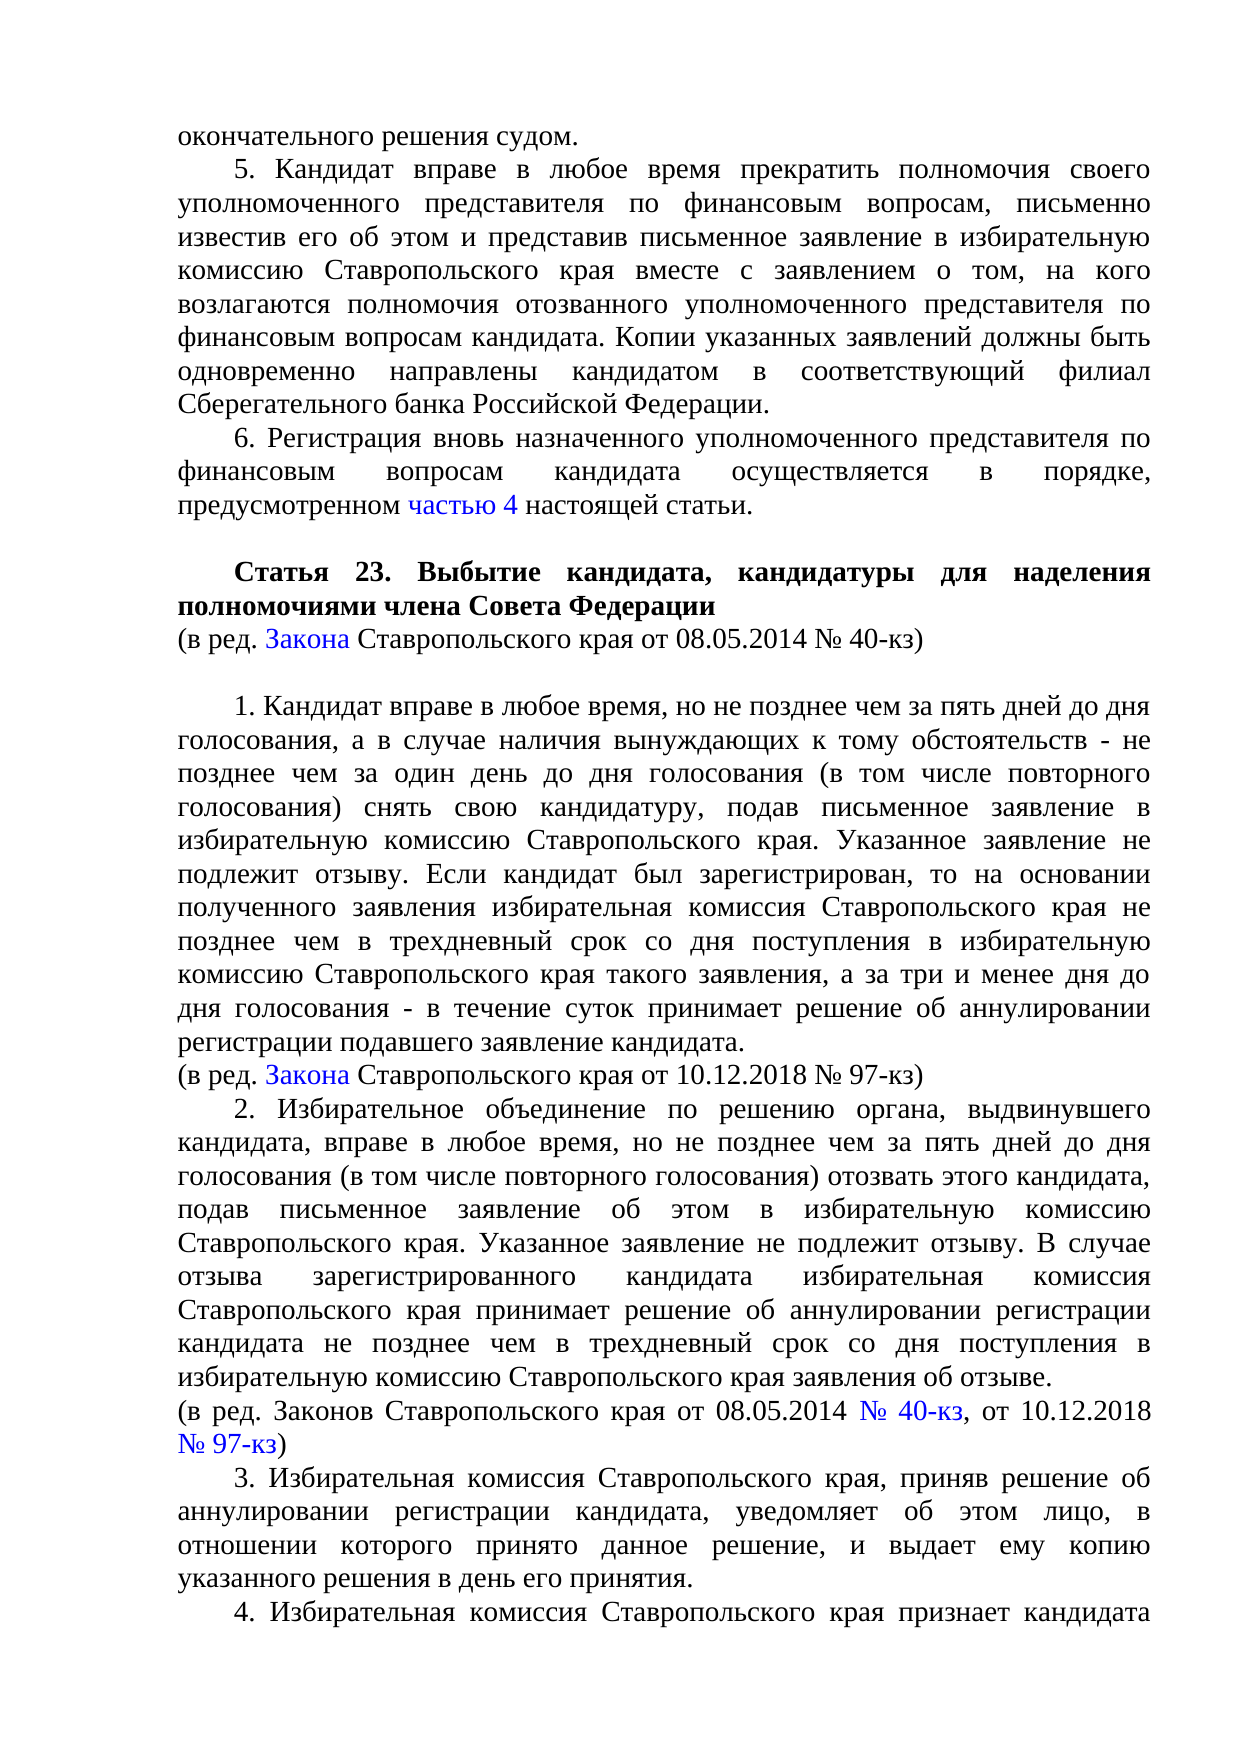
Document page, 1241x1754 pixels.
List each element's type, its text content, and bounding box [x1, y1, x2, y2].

text (в ред. Закона Ставропольского края от 10.12.2018 № 97-кз) [177, 1057, 1152, 1091]
text 1. Кандидат вправе в любое время, но не позднее чем за пять дней до дня голосования, а в случае наличия вынуждающих к тому обстоятельств - не позднее чем за один день до дня голосования (в том числе повторного голосования) снять свою кандидатуру, подав письменное заявление в избирательную комиссию Ставропольского края. Указанное заявление не подлежит отзыву. Если кандидат был зарегистрирован, то на основании полученного заявления избирательная комиссия Ставропольского края не позднее чем в трехдневный срок со дня поступления в избирательную комиссию Ставропольского края такого заявления, а за три и менее дня до дня голосования - в течение суток принимает решение об аннулировании регистрации подавшего заявление кандидата. [177, 688, 1152, 1057]
text (в ред. Закона Ставропольского края от 08.05.2014 № 40-кз) [177, 621, 1152, 655]
text (в ред. Законов Ставропольского края от 08.05.2014 № 40-кз, от 10.12.2018 № 97-кз) [177, 1393, 1152, 1460]
text 6. Регистрация вновь назначенного уполномоченного представителя по финансовым вопросам кандидата осуществляется в порядке, предусмотренном частью 4 настоящей статьи. [177, 420, 1152, 521]
text 3. Избирательная комиссия Ставропольского края, приняв решение об аннулировании регистрации кандидата, уведомляет об этом лицо, в отношении которого принято данное решение, и выдает ему копию указанного решения в день его принятия. [177, 1460, 1152, 1594]
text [177, 118, 1152, 152]
text 2. Избирательное объединение по решению органа, выдвинувшего кандидата, вправе в любое время, но не позднее чем за пять дней до дня голосования (в том числе повторного голосования) отозвать этого кандидата, подав письменное заявление об этом в избирательную комиссию Ставропольского края. Указанное заявление не подлежит отзыву. В случае отзыва зарегистрированного кандидата избирательная комиссия Ставропольского края принимает решение об аннулировании регистрации кандидата не позднее чем в трехдневный срок со дня поступления в избирательную комиссию Ставропольского края заявления об отзыве. [177, 1091, 1152, 1393]
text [177, 1594, 1152, 1627]
title Статья 23. Выбытие кандидата, кандидатуры для наделения полномочиями члена Совета Федерации [177, 554, 1152, 621]
text 5. Кандидат вправе в любое время прекратить полномочия своего уполномоченного представителя по финансовым вопросам, письменно известив его об этом и представив письменное заявление в избирательную комиссию Ставропольского края вместе с заявлением о том, на кого возлагаются полномочия отозванного уполномоченного представителя по финансовым вопросам кандидата. Копии указанных заявлений должны быть одновременно направлены кандидатом в соответствующий филиал Сберегательного банка Российской Федерации. [177, 152, 1152, 420]
